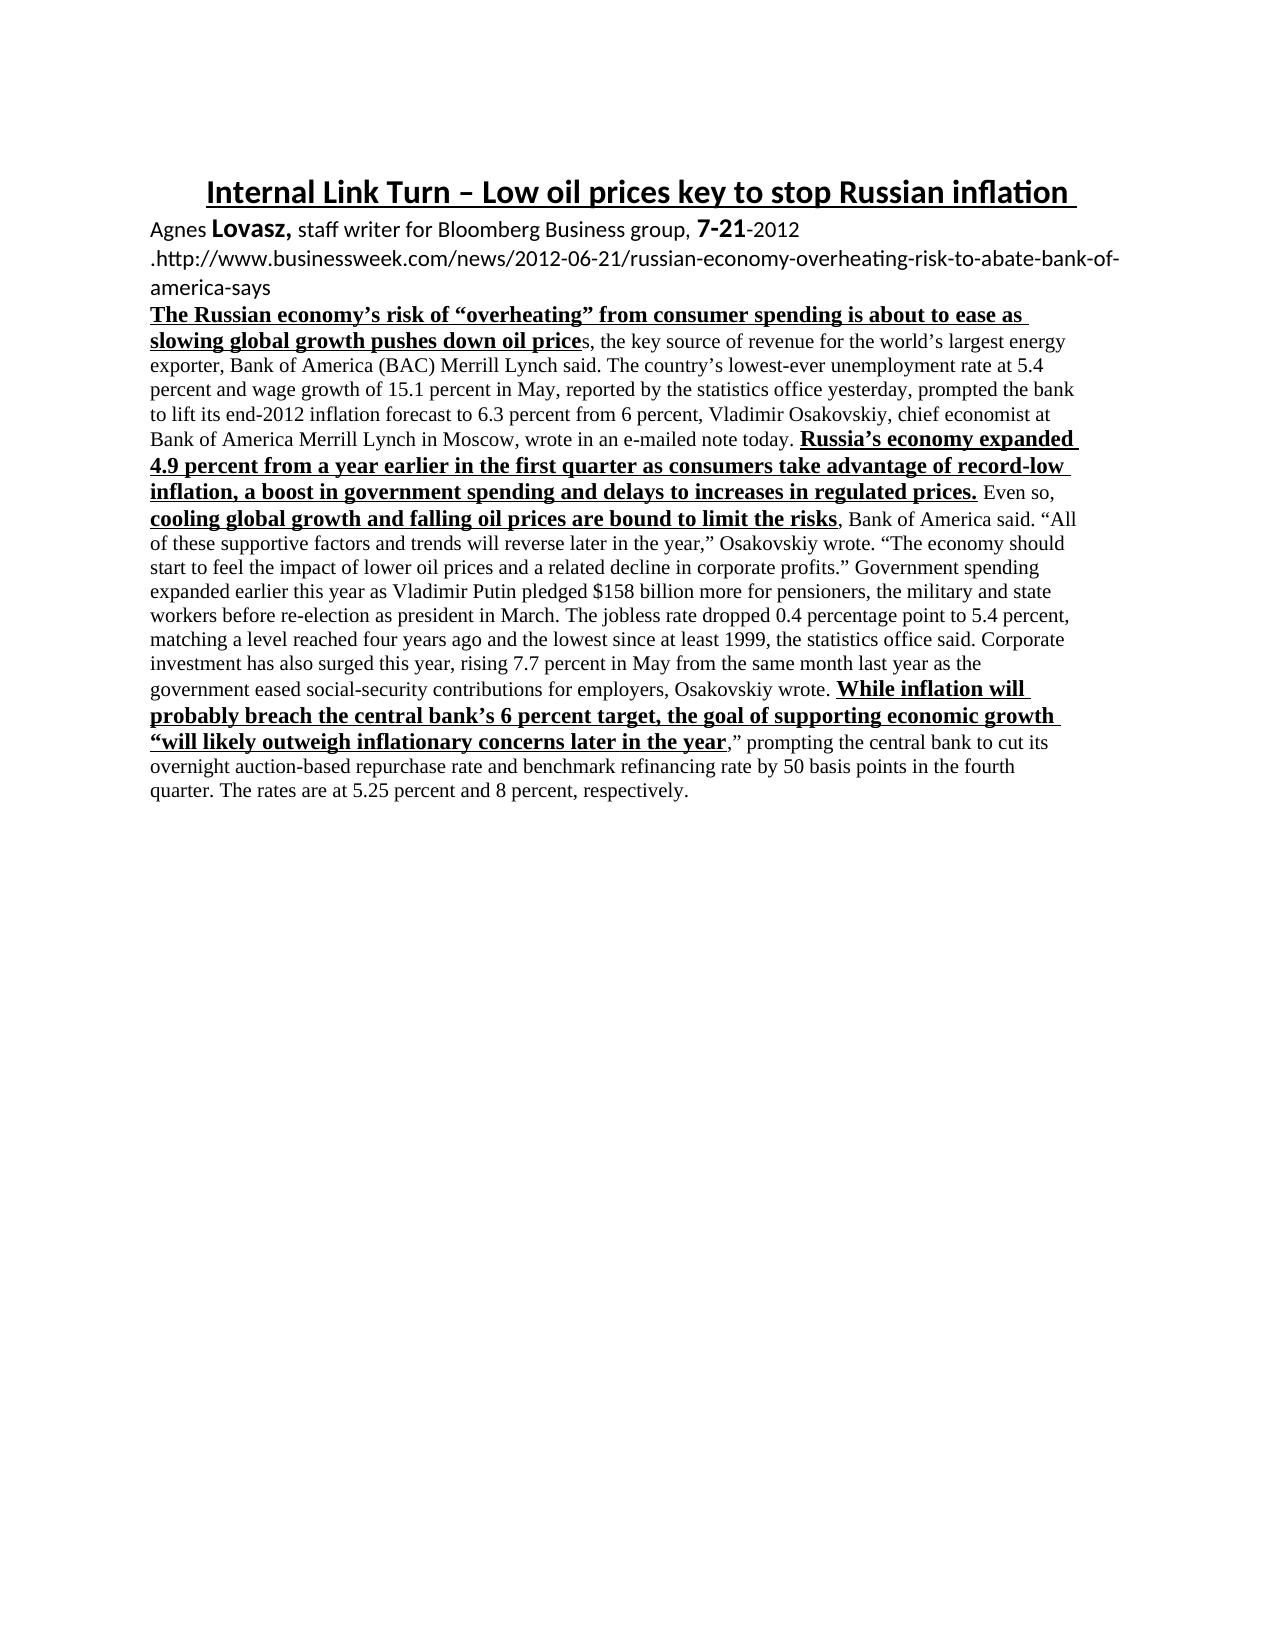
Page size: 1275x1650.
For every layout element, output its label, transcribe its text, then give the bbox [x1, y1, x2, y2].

text Agnes Lovasz, staff writer for Bloomberg Business group, 7-21-2012 .http://www.businessweek.com/news/2012-06-21/russian-economy-overheating-risk-to-abate-bank-of-america-says [150, 212, 1125, 301]
subtitle Internal Link Turn – Low oil prices key to stop Russian inflation [150, 171, 1125, 212]
text The Russian economy’s risk of “overheating” from consumer spending is about to ease as slowing global growth pushes down oil prices, the key source of revenue for the world’s largest energy exporter, Bank of America (BAC) Merrill Lynch said. The country’s lowest-ever unemployment rate at 5.4 percent and wage growth of 15.1 percent in May, reported by the statistics office yesterday, prompted the bank to lift its end-2012 inflation forecast to 6.3 percent from 6 percent, Vladimir Osakovskiy, chief economist at Bank of America Merrill Lynch in Moscow, wrote in an e-mailed note today. Russia’s economy expanded 4.9 percent from a year earlier in the first quarter as consumers take advantage of record-low inflation, a boost in government spending and delays to increases in regulated prices. Even so, cooling global growth and falling oil prices are bound to limit the risks, Bank of America said. “All of these supportive factors and trends will reverse later in the year,” Osakovskiy wrote. “The economy should start to feel the impact of lower oil prices and a related decline in corporate profits.” Government spending expanded earlier this year as Vladimir Putin pledged $158 billion more for pensioners, the military and state workers before re-election as president in March. The jobless rate dropped 0.4 percentage point to 5.4 percent, matching a level reached four years ago and the lowest since at least 1999, the statistics office said. Corporate investment has also surged this year, rising 7.7 percent in May from the same month last year as the government eased social-security contributions for employers, Osakovskiy wrote. While inflation will probably breach the central bank’s 6 percent target, the goal of supporting economic growth “will likely outweigh inflationary concerns later in the year,” prompting the central bank to cut its overnight auction-based repurchase rate and benchmark refinancing rate by 50 basis points in the fourth quarter. The rates are at 5.25 percent and 8 percent, respectively. [150, 301, 1080, 802]
